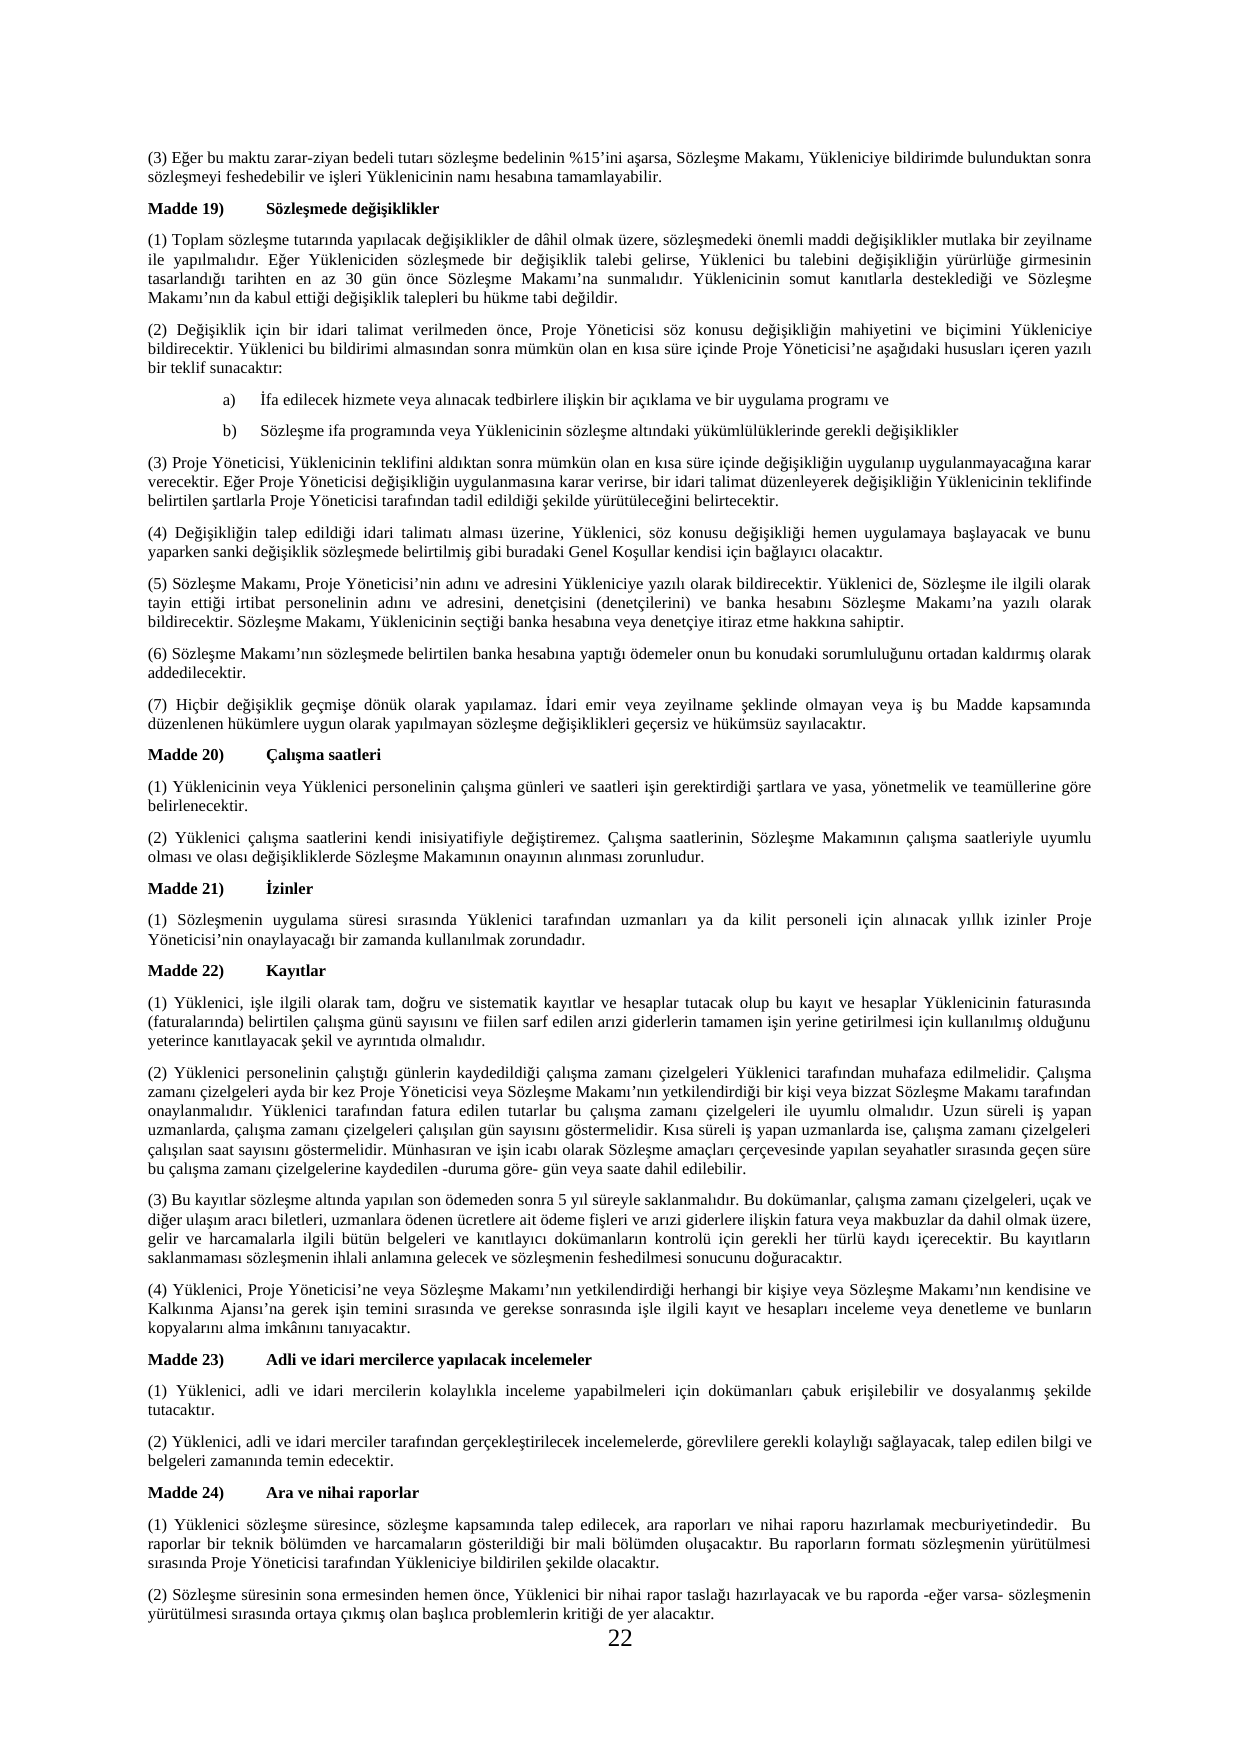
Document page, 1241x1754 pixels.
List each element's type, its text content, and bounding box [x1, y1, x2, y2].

text (1) Yüklenici sözleşme süresince, sözleşme kapsamında talep edilecek, ara raporları ve nihai raporu hazırlamak mecburiyetindedir. Bu raporlar bir teknik bölümden ve harcamaların gösterildiği bir mali bölümden oluşacaktır. Bu raporların formatı sözleşmenin yürütülmesi sırasında Proje Yöneticisi tarafından Yükleniciye bildirilen şekilde olacaktır. [148, 1514, 1093, 1572]
text (3) Proje Yöneticisi, Yüklenicinin teklifini aldıktan sonra mümkün olan en kısa süre içinde değişikliğin uygulanıp uygulanmayacağına karar verecektir. Eğer Proje Yöneticisi değişikliğin uygulanmasına karar verirse, bir idari talimat düzenleyerek değişikliğin Yüklenicinin teklifinde belirtilen şartlarla Proje Yöneticisi tarafından tadil edildiği şekilde yürütüleceğini belirtecektir. [148, 453, 1093, 510]
text (3) Eğer bu maktu zarar-ziyan bedeli tutarı sözleşme bedelinin %15’ini aşarsa, Sözleşme Makamı, Yükleniciye bildirimde bulunduktan sonra sözleşmeyi feshedebilir ve işleri Yüklenicinin namı hesabına tamamlayabilir. [148, 148, 1093, 186]
text (6) Sözleşme Makamı’nın sözleşmede belirtilen banka hesabına yaptığı ödemeler onun bu konudaki sorumluluğunu ortadan kaldırmış olarak addedilecektir. [148, 643, 1093, 682]
text (2) Değişiklik için bir idari talimat verilmeden önce, Proje Yöneticisi söz konusu değişikliğin mahiyetini ve biçimini Yükleniciye bildirecektir. Yüklenici bu bildirimi almasından sonra mümkün olan en kısa süre içinde Proje Yöneticisi’ne aşağıdaki hususları içeren yazılı bir teklif sunacaktır: [148, 319, 1093, 377]
list Sözleşmede değişiklikler [148, 198, 1093, 218]
text (2) Yüklenici personelinin çalıştığı günlerin kaydedildiği çalışma zamanı çizelgeleri Yüklenici tarafından muhafaza edilmelidir. Çalışma zamanı çizelgeleri ayda bir kez Proje Yöneticisi veya Sözleşme Makamı’nın yetkilendirdiği bir kişi veya bizzat Sözleşme Makamı tarafından onaylanmalıdır. Yüklenici tarafından fatura edilen tutarlar bu çalışma zamanı çizelgeleri ile uyumlu olmalıdır. Uzun süreli iş yapan uzmanlarda, çalışma zamanı çizelgeleri çalışılan gün sayısını göstermelidir. Kısa süreli iş yapan uzmanlarda ise, çalışma zamanı çizelgeleri çalışılan saat sayısını göstermelidir. Münhasıran ve işin icabı olarak Sözleşme amaçları çerçevesinde yapılan seyahatler sırasında geçen süre bu çalışma zamanı çizelgelerine kaydedilen -duruma göre- gün veya saate dahil edilebilir. [148, 1063, 1093, 1178]
text (2) Yüklenici çalışma saatlerini kendi inisiyatifiyle değiştiremez. Çalışma saatlerinin, Sözleşme Makamının çalışma saatleriyle uyumlu olması ve olası değişikliklerde Sözleşme Makamının onayının alınması zorunludur. [148, 828, 1093, 866]
list İzinler [148, 878, 1093, 898]
list Kayıtlar [148, 961, 1093, 980]
text (7) Hiçbir değişiklik geçmişe dönük olarak yapılamaz. İdari emir veya zeyilname şeklinde olmayan veya iş bu Madde kapsamında düzenlenen hükümlere uygun olarak yapılmayan sözleşme değişiklikleri geçersiz ve hükümsüz sayılacaktır. [148, 694, 1093, 733]
text (1) Toplam sözleşme tutarında yapılacak değişiklikler de dâhil olmak üzere, sözleşmedeki önemli maddi değişiklikler mutlaka bir zeyilname ile yapılmalıdır. Eğer Yükleniciden sözleşmede bir değişiklik talebi gelirse, Yüklenici bu talebini değişikliğin yürürlüğe girmesinin tasarlandığı tarihten en az 30 gün önce Sözleşme Makamı’na sunmalıdır. Yüklenicinin somut kanıtlarla desteklediği ve Sözleşme Makamı’nın da kabul ettiği değişiklik talepleri bu hükme tabi değildir. [148, 230, 1093, 307]
list Adli ve idari mercilerce yapılacak incelemeler [148, 1349, 1093, 1368]
text (1) Yüklenici, adli ve idari mercilerin kolaylıkla inceleme yapabilmeleri için dokümanları çabuk erişilebilir ve dosyalanmış şekilde tutacaktır. [148, 1381, 1093, 1419]
text (1) Yüklenici, işle ilgili olarak tam, doğru ve sistematik kayıtlar ve hesaplar tutacak olup bu kayıt ve hesaplar Yüklenicinin faturasında (faturalarında) belirtilen çalışma günü sayısını ve fiilen sarf edilen arızi giderlerin tamamen işin yerine getirilmesi için kullanılmış olduğunu yeterince kanıtlayacak şekil ve ayrıntıda olmalıdır. [148, 993, 1093, 1050]
text (1) Sözleşmenin uygulama süresi sırasında Yüklenici tarafından uzmanları ya da kilit personeli için alınacak yıllık izinler Proje Yöneticisi’nin onaylayacağı bir zamanda kullanılmak zorundadır. [148, 910, 1093, 948]
text (2) Yüklenici, adli ve idari merciler tarafından gerçekleştirilecek incelemelerde, görevlilere gerekli kolaylığı sağlayacak, talep edilen bilgi ve belgeleri zamanında temin edecektir. [148, 1432, 1093, 1470]
text (2) Sözleşme süresinin sona ermesinden hemen önce, Yüklenici bir nihai rapor taslağı hazırlayacak ve bu raporda -eğer varsa- sözleşmenin yürütülmesi sırasında ortaya çıkmış olan başlıca problemlerin kritiği de yer alacaktır. [148, 1584, 1093, 1623]
text (3) Bu kayıtlar sözleşme altında yapılan son ödemeden sonra 5 yıl süreyle saklanmalıdır. Bu dokümanlar, çalışma zamanı çizelgeleri, uçak ve diğer ulaşım aracı biletleri, uzmanlara ödenen ücretlere ait ödeme fişleri ve arızi giderlere ilişkin fatura veya makbuzlar da dahil olmak üzere, gelir ve harcamalarla ilgili bütün belgeleri ve kanıtlayıcı dokümanların kontrolü için gerekli her türlü kaydı içerecektir. Bu kayıtların saklanmaması sözleşmenin ihlali anlamına gelecek ve sözleşmenin feshedilmesi sonucunu doğuracaktır. [148, 1190, 1093, 1267]
list Çalışma saatleri [148, 745, 1093, 764]
list Ara ve nihai raporlar [148, 1483, 1093, 1502]
text (5) Sözleşme Makamı, Proje Yöneticisi’nin adını ve adresini Yükleniciye yazılı olarak bildirecektir. Yüklenici de, Sözleşme ile ilgili olarak tayin ettiği irtibat personelinin adını ve adresini, denetçisini (denetçilerini) ve banka hesabını Sözleşme Makamı’na yazılı olarak bildirecektir. Sözleşme Makamı, Yüklenicinin seçtiği banka hesabına veya denetçiye itiraz etme hakkına sahiptir. [148, 573, 1093, 631]
text (4) Yüklenici, Proje Yöneticisi’ne veya Sözleşme Makamı’nın yetkilendirdiği herhangi bir kişiye veya Sözleşme Makamı’nın kendisine ve Kalkınma Ajansı’na gerek işin temini sırasında ve gerekse sonrasında işle ilgili kayıt ve hesapları inceleme veya denetleme ve bunların kopyalarını alma imkânını tanıyacaktır. [148, 1279, 1093, 1337]
list İfa edilecek hizmete veya alınacak tedbirlere ilişkin bir açıklama ve bir uygulama programı ve [223, 389, 1093, 408]
text (1) Yüklenicinin veya Yüklenici personelinin çalışma günleri ve saatleri işin gerektirdiği şartlara ve yasa, yönetmelik ve teamüllerine göre belirlenecektir. [148, 777, 1093, 815]
list Sözleşme ifa programında veya Yüklenicinin sözleşme altındaki yükümlülüklerinde gerekli değişiklikler [223, 421, 1093, 440]
text (4) Değişikliğin talep edildiği idari talimatı alması üzerine, Yüklenici, söz konusu değişikliği hemen uygulamaya başlayacak ve bunu yaparken sanki değişiklik sözleşmede belirtilmiş gibi buradaki Genel Koşullar kendisi için bağlayıcı olacaktır. [148, 523, 1093, 561]
